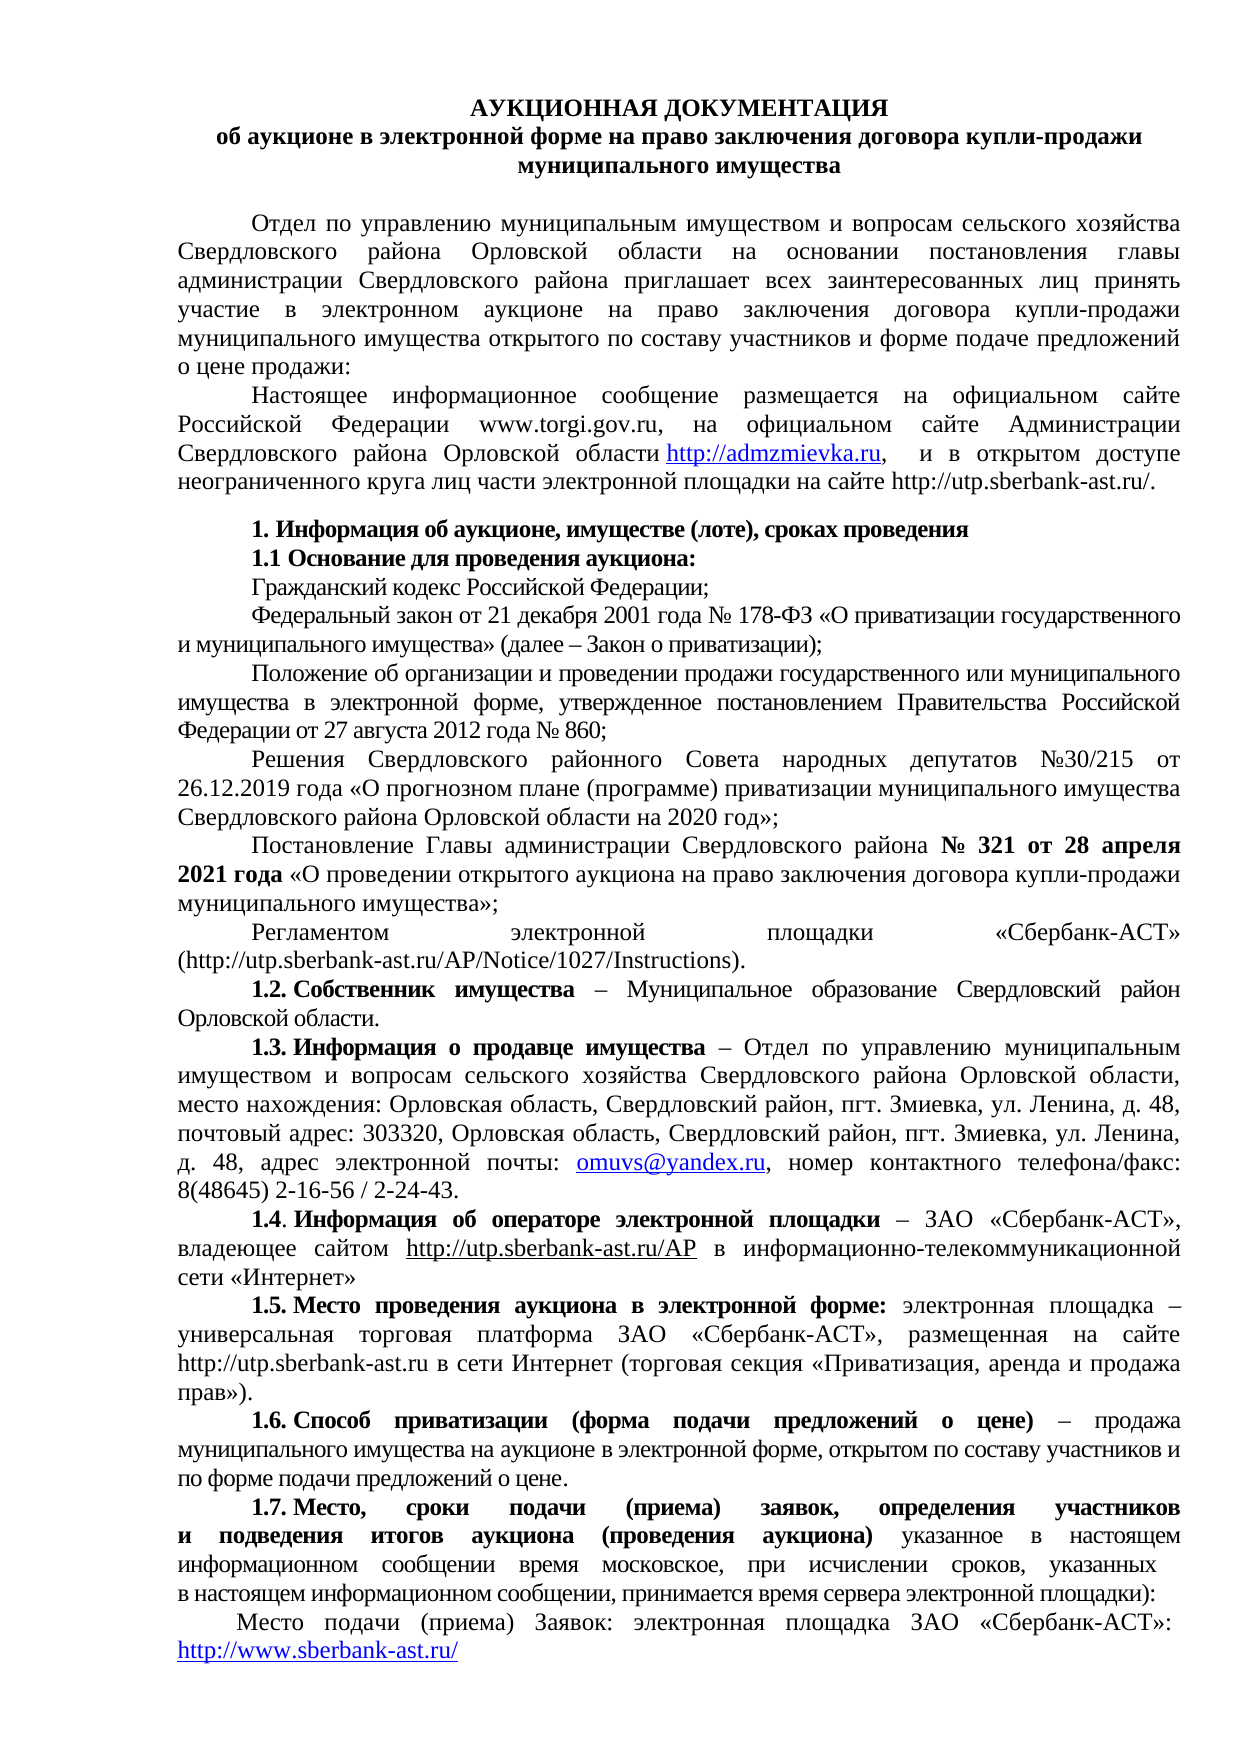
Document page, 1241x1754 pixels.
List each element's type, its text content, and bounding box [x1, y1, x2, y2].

text Настоящее информационное сообщение размещается на официальном сайте Российской Федерации www.torgi.gov.ru, на официальном сайте Администрации Свердловского района Орловской области http://admzmievka.ru, и в открытом доступе неограниченного круга лиц части электронной площадки на сайте http://utp.sberbank-ast.ru/. [177, 380, 1181, 495]
text Решения Свердловского районного Совета народных депутатов №30/215 от 26.12.2019 года «О прогнозном плане (программе) приватизации муниципального имущества Свердловского района Орловской области на 2020 год»; [177, 744, 1181, 831]
text 1.5. Место проведения аукциона в электронной форме: электронная площадка – универсальная торговая платформа ЗАО «Сбербанк-АСТ», размещенная на сайте http://utp.sberbank-ast.ru в сети Интернет (торговая секция «Приватизация, аренда и продажа прав»). [177, 1291, 1181, 1406]
text Регламентом электронной площадки «Сбербанк-АСТ» (http://utp.sberbank-ast.ru/AP/Notice/1027/Instructions). [177, 917, 1181, 974]
text 1.1 Основание для проведения аукциона: [177, 543, 1181, 572]
text 1.4. Информация об операторе электронной площадки – ЗАО «Сбербанк-АСТ», владеющее сайтом http://utp.sberbank-ast.ru/AP в информационно-телекоммуникационной сети «Интернет» [177, 1204, 1181, 1291]
text 1. Информация об аукционе, имуществе (лоте), сроках проведения [177, 514, 1181, 543]
text 1.2. Собственник имущества – Муниципальное образование Свердловский район Орловской области. [177, 974, 1181, 1032]
text Федеральный закон от 21 декабря 2001 года № 178-ФЗ «О приватизации государственного и муниципального имущества» (далее – Закон о приватизации); [177, 601, 1181, 658]
text Положение об организации и проведении продажи государственного или муниципального имущества в электронной форме, утвержденное постановлением Правительства Российской Федерации от 27 августа 2012 года № 860; [177, 658, 1181, 744]
text Постановление Главы администрации Свердловского района № 321 от 28 апреля 2021 года «О проведении открытого аукциона на право заключения договора купли-продажи муниципального имущества»; [177, 831, 1181, 917]
subtitle АУКЦИОННАЯ ДОКУМЕНТАЦИЯ [177, 93, 1181, 121]
text 1.7. Место, сроки подачи (приема) заявок, определения участников и подведения итогов аукциона (проведения аукциона) указанное в настоящем информационном сообщении время московское, при исчислении сроков, указанных в настоящем информационном сообщении, принимается время сервера электронной площадки): [177, 1492, 1181, 1607]
text Отдел по управлению муниципальным имуществом и вопросам сельского хозяйства Свердловского района Орловской области на основании постановления главы администрации Свердловского района приглашает всех заинтересованных лиц принять участие в электронном аукционе на право заключения договора купли-продажи муниципального имущества открытого по составу участников и форме подаче предложений о цене продажи: [177, 208, 1181, 380]
text 1.6. Способ приватизации (форма подачи предложений о цене) – продажа муниципального имущества на аукционе в электронной форме, открытом по составу участников и по форме подачи предложений о цене. [177, 1406, 1181, 1492]
text Место подачи (приема) Заявок: электронная площадка ЗАО «Сбербанк-АСТ»: http://www.sberbank-ast.ru/ [177, 1607, 1173, 1664]
text 1.3. Информация о продавце имущества – Отдел по управлению муниципальным имуществом и вопросам сельского хозяйства Свердловского района Орловской области, место нахождения: Орловская область, Свердловский район, пгт. Змиевка, ул. Ленина, д. 48, почтовый адрес: 303320, Орловская область, Свердловский район, пгт. Змиевка, ул. Ленина, д. 48, адрес электронной почты: omuvs@yandex.ru, номер контактного телефона/факс: 8(48645) 2-16-56 / 2-24-43. [177, 1032, 1181, 1204]
subtitle об аукционе в электронной форме на право заключения договора купли-продажи муниципального имущества [177, 121, 1181, 179]
text Гражданский кодекс Российской Федерации; [177, 572, 1181, 601]
